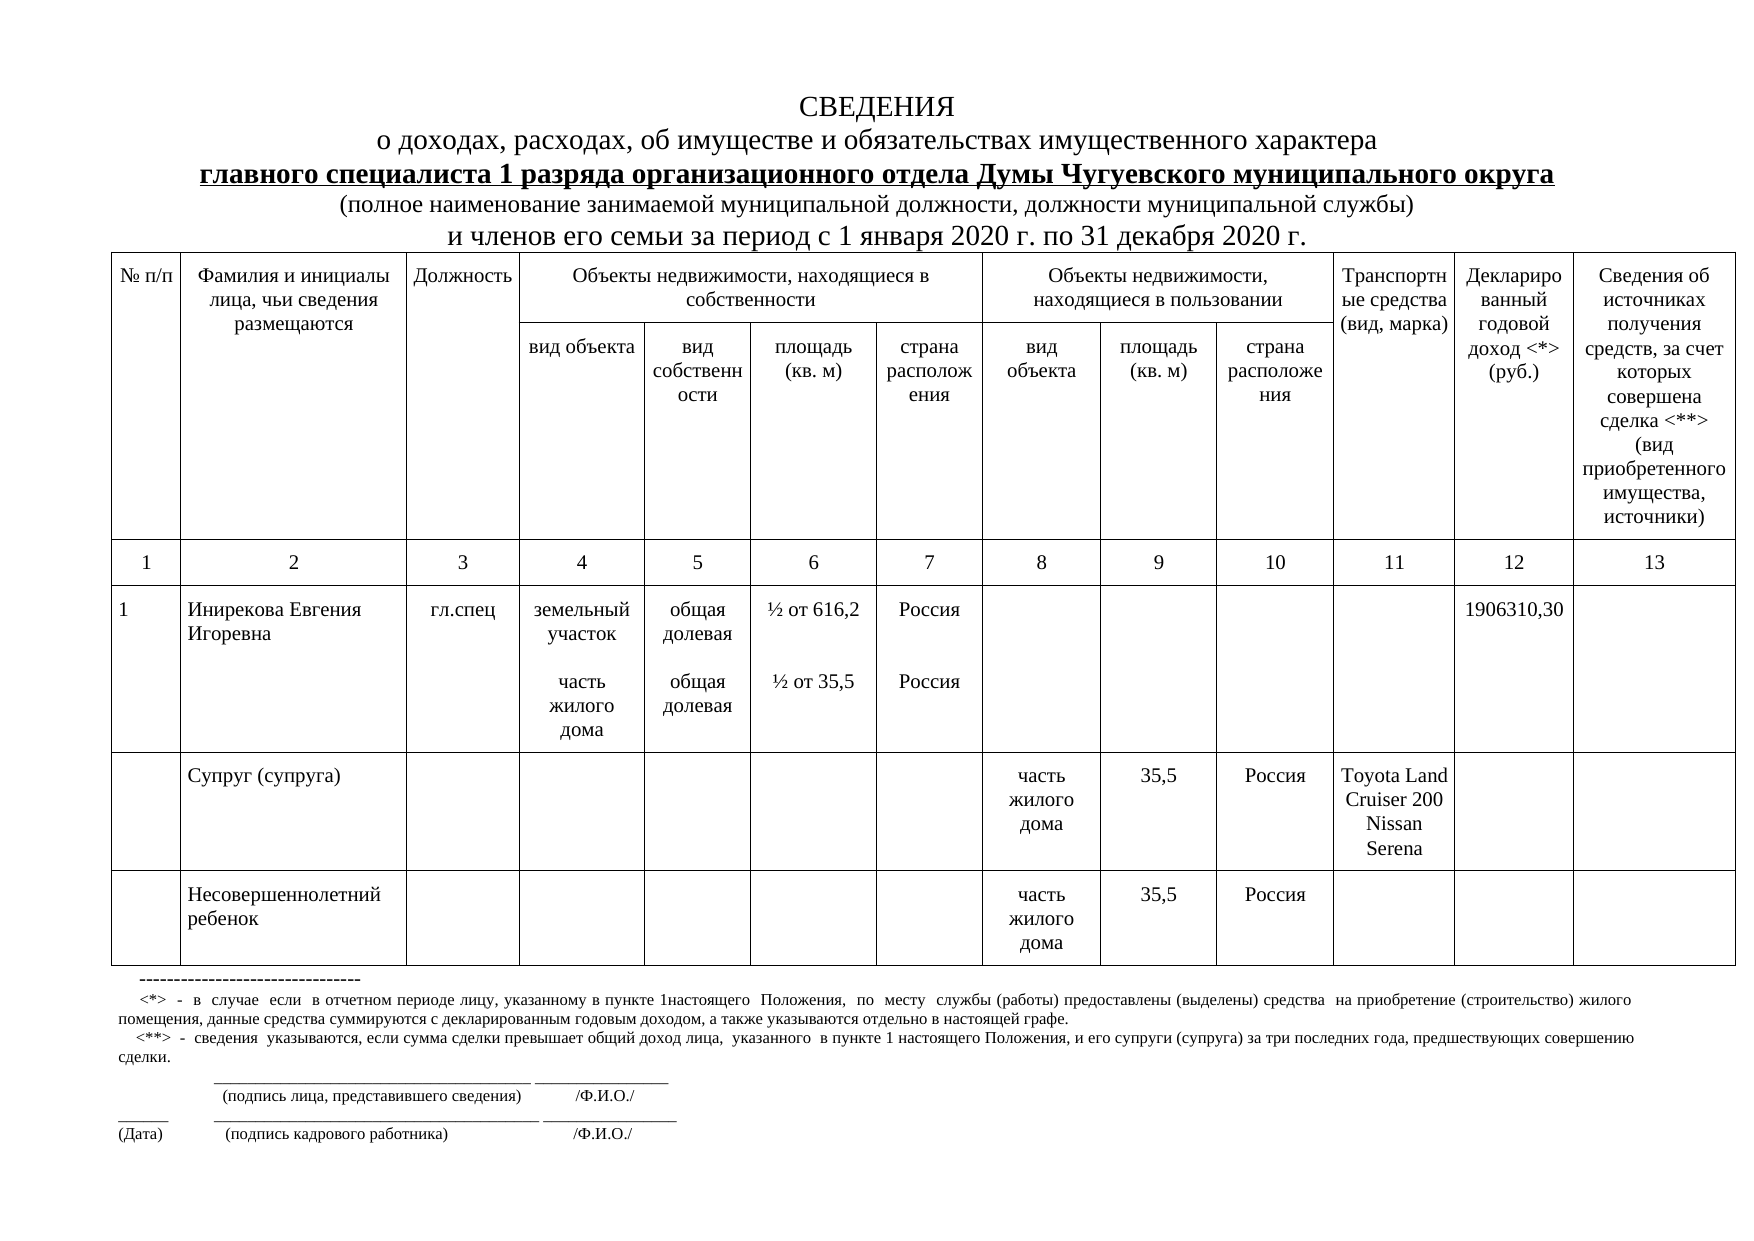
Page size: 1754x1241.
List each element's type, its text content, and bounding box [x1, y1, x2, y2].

text и членов его семьи за период с 1 января 2020 г. по 31 декабря 2020 г. [118, 218, 1636, 252]
table_cell 11 [1334, 540, 1454, 585]
table_header Фамилия и инициалы лица, чьи сведения размещаются [181, 253, 406, 538]
table_cell 1 [112, 540, 180, 585]
table_cell Супруг (супруга) [181, 753, 406, 870]
table_header Транспортные средства (вид, марка) [1334, 253, 1454, 538]
table_cell 6 [751, 540, 876, 585]
table_cell 35,5 [1101, 753, 1216, 870]
text (Дата) (подпись кадрового работника) /Ф.И.О./ [118, 1124, 1636, 1143]
table_cell площадь (кв. м) [751, 323, 876, 538]
table_cell [751, 871, 876, 964]
table_cell 1906310,30 [1455, 586, 1573, 752]
table_cell [407, 871, 519, 964]
table_cell [877, 871, 982, 964]
table_cell Несовершеннолетний ребенок [181, 871, 406, 964]
table_cell [1334, 586, 1454, 752]
text о доходах, расходах, об имуществе и обязательствах имущественного характера [118, 122, 1636, 156]
text -------------------------------- [118, 966, 1636, 990]
text ______ _______________________________________ ________________ [118, 1105, 1636, 1124]
table_cell общая долевая общая долевая [645, 586, 750, 752]
table_cell 13 [1574, 540, 1735, 585]
table_cell земельный участок часть жилого дома [520, 586, 644, 752]
table_cell страна расположения [1217, 323, 1333, 538]
text СВЕДЕНИЯ [118, 89, 1636, 122]
table_cell вид объекта [520, 323, 644, 538]
table_cell [1217, 586, 1333, 752]
table_cell 2 [181, 540, 406, 585]
table_header Объекты недвижимости, находящиеся в собственности [520, 253, 982, 322]
text <*> - в случае если в отчетном периоде лицу, указанному в пункте 1настоящего Положения, по месту службы (работы) предоставлены (выделены) средства на приобретение (строительство) жилого помещения, данные средства суммируются с декларированным годовым доходом, а также указываются отдельно в настоящей графе. [118, 990, 1636, 1028]
table_cell [645, 871, 750, 964]
table_cell [520, 871, 644, 964]
table_cell [1455, 871, 1573, 964]
table_header Объекты недвижимости, находящиеся в пользовании [983, 253, 1333, 322]
table_cell 12 [1455, 540, 1573, 585]
table_cell часть жилого дома [983, 753, 1100, 870]
table_cell страна расположения [877, 323, 982, 538]
table_cell гл.спец [407, 586, 519, 752]
table_cell [645, 753, 750, 870]
table_cell [1574, 871, 1735, 964]
table_cell [1574, 586, 1735, 752]
text ______________________________________ ________________ [118, 1066, 1636, 1086]
table_cell 35,5 [1101, 871, 1216, 964]
table_cell вид объекта [983, 323, 1100, 538]
table_cell ½ от 616,2 ½ от 35,5 [751, 586, 876, 752]
table_cell Россия [1217, 871, 1333, 964]
table_cell [407, 753, 519, 870]
table_header Декларированный годовой доход <*> (руб.) [1455, 253, 1573, 538]
text главного специалиста 1 разряда организационного отдела Думы Чугуевского муниципального округа [118, 156, 1636, 189]
table_cell [112, 871, 180, 964]
table_header Должность [407, 253, 519, 538]
text <**> - сведения указываются, если сумма сделки превышает общий доход лица, указанного в пункте 1 настоящего Положения, и его супруги (супруга) за три последних года, предшествующих совершению сделки. [118, 1028, 1636, 1066]
table_cell площадь (кв. м) [1101, 323, 1216, 538]
table_cell [1574, 753, 1735, 870]
table_cell [983, 586, 1100, 752]
table_cell [751, 753, 876, 870]
table_cell Россия [1217, 753, 1333, 870]
table_cell вид собственности [645, 323, 750, 538]
table_cell Инирекова Евгения Игоревна [181, 586, 406, 752]
table_cell 5 [645, 540, 750, 585]
table_header № п/п [112, 253, 180, 538]
text (подпись лица, представившего сведения) /Ф.И.О./ [118, 1086, 1636, 1105]
table_cell [1455, 753, 1573, 870]
table_cell 8 [983, 540, 1100, 585]
table_cell Toyota Land Cruiser 200 Nissan Serena [1334, 753, 1454, 870]
table_cell Россия Россия [877, 586, 982, 752]
table_cell 10 [1217, 540, 1333, 585]
table_cell 1 [112, 586, 180, 752]
table_cell часть жилого дома [983, 871, 1100, 964]
text (полное наименование занимаемой муниципальной должности, должности муниципальной службы) [118, 189, 1636, 218]
table_cell [520, 753, 644, 870]
table_cell 4 [520, 540, 644, 585]
table_cell [877, 753, 982, 870]
table_cell 3 [407, 540, 519, 585]
table_cell [1334, 871, 1454, 964]
table_cell [1101, 586, 1216, 752]
table_header Сведения об источниках получения средств, за счет которых совершена сделка <**> (вид приобретенного имущества, источники) [1574, 253, 1735, 538]
table_cell 9 [1101, 540, 1216, 585]
table_cell 7 [877, 540, 982, 585]
table_cell [112, 753, 180, 870]
